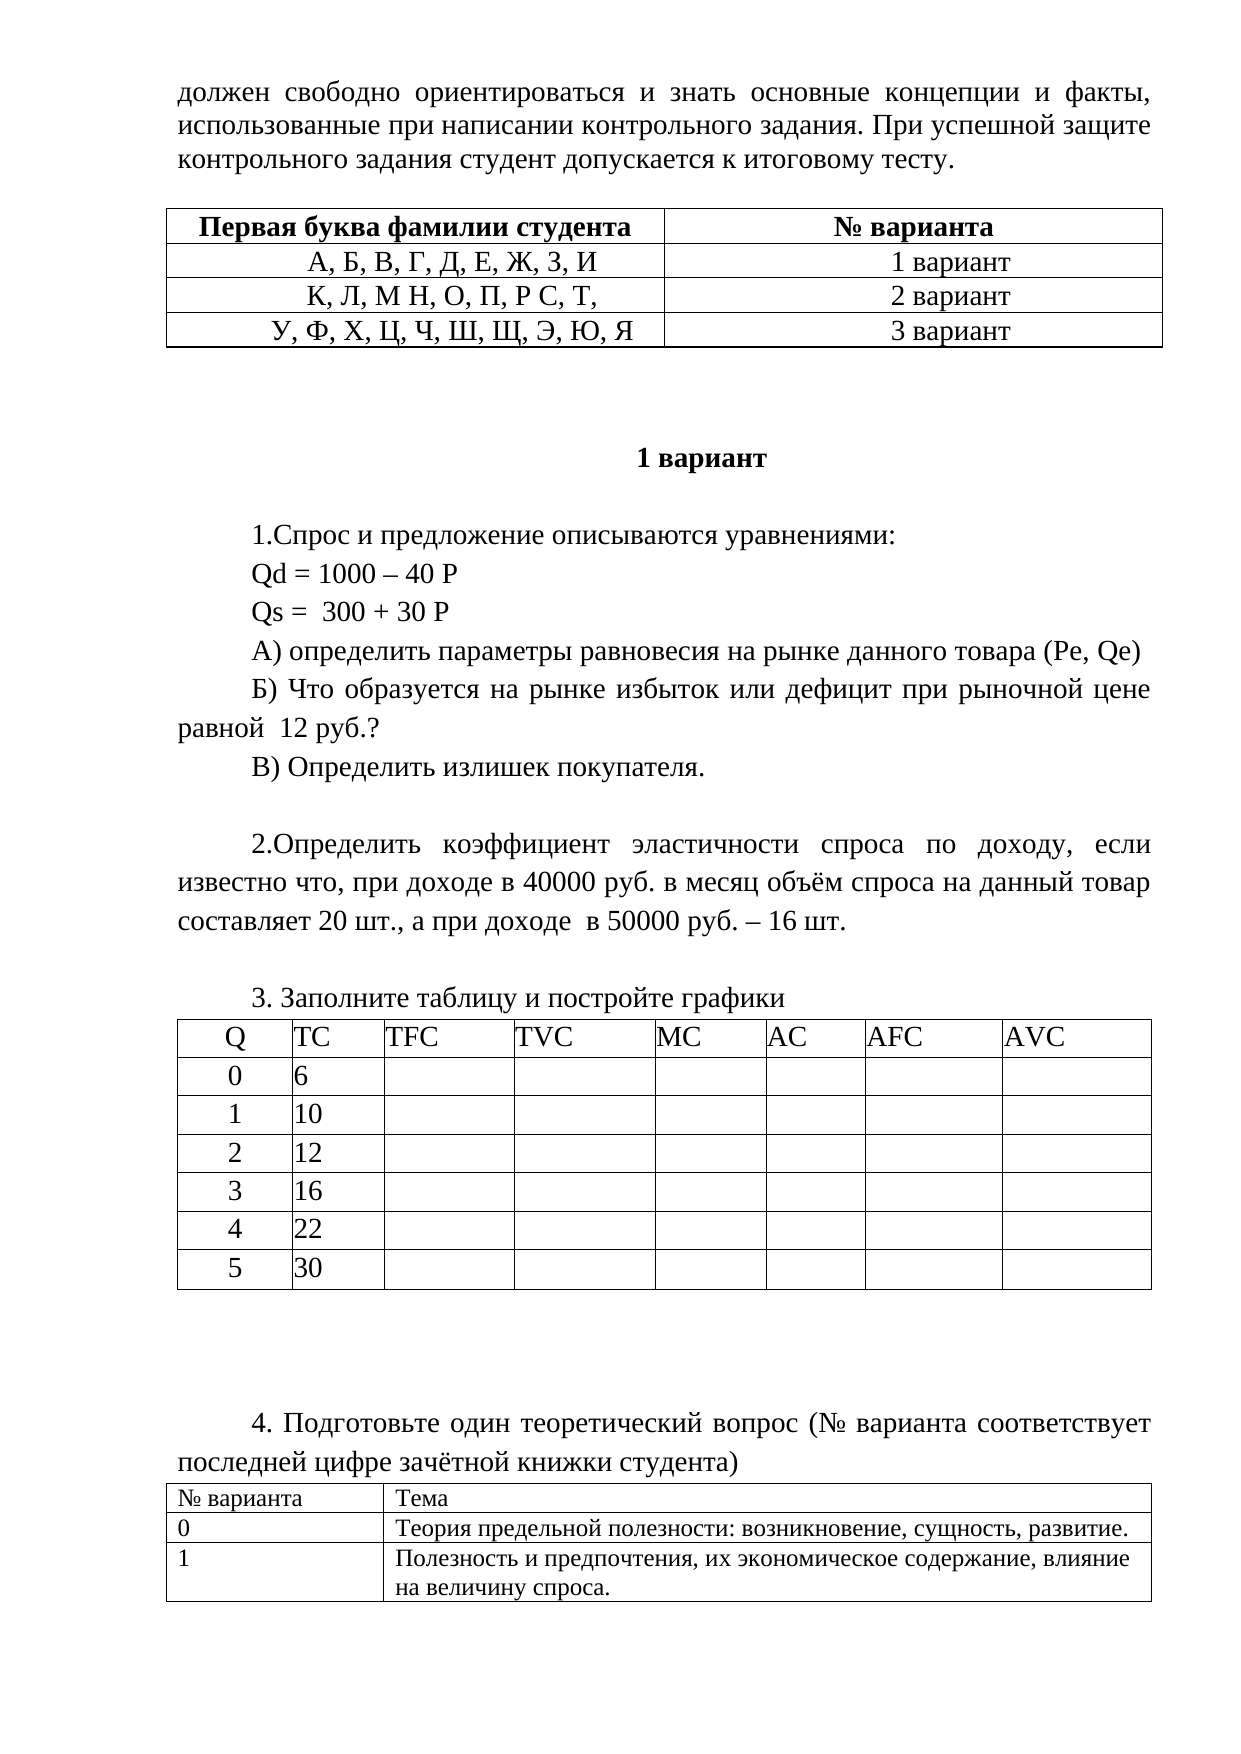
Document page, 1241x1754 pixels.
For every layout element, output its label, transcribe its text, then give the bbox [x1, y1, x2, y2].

table_header AC [767, 1020, 865, 1057]
text Б) Что образуется на рынке избыток или дефицит при рыночной цене равной 12 руб.? [177, 672, 1152, 744]
table_header MC [656, 1020, 766, 1057]
text 3. Заполните таблицу и постройте графики [177, 980, 1152, 1013]
table_cell 12 [293, 1135, 384, 1172]
table_cell [385, 1212, 514, 1249]
table_cell [767, 1173, 865, 1211]
table_cell [767, 1250, 865, 1289]
table_cell [866, 1173, 1002, 1211]
table_header Q [178, 1020, 292, 1057]
table_header Первая буква фамилии студента [167, 209, 664, 243]
table_cell 30 [293, 1250, 384, 1289]
table_cell [1003, 1173, 1151, 1211]
text 4. Подготовьте один теоретический вопрос (№ варианта соответствует последней цифре зачётной книжки студента) [177, 1405, 1152, 1477]
table_cell 3 вариант [665, 313, 1162, 346]
table_cell [656, 1212, 766, 1249]
text 1.Спрос и предложение описываются уравнениями: [177, 517, 1152, 551]
table_header № варианта [665, 209, 1162, 243]
table_cell 2 вариант [665, 278, 1162, 312]
table_cell [515, 1173, 655, 1211]
table_cell [656, 1173, 766, 1211]
table_cell [515, 1212, 655, 1249]
table_cell [656, 1096, 766, 1134]
table_cell [866, 1212, 1002, 1249]
table_cell [656, 1135, 766, 1172]
table_cell К, Л, М Н, О, П, Р С, Т, [167, 278, 664, 312]
table_header Тема [384, 1484, 1151, 1512]
table_cell 10 [293, 1096, 384, 1134]
table_cell 2 [178, 1135, 292, 1172]
table_cell Теория предельной полезности: возникновение, сущность, развитие. [384, 1513, 1151, 1542]
table_header № варианта [167, 1484, 383, 1512]
table_cell [385, 1058, 514, 1095]
table_cell [385, 1173, 514, 1211]
table_cell [515, 1135, 655, 1172]
table_cell [515, 1058, 655, 1095]
text 1 вариант [177, 440, 1152, 474]
table_cell 1 [167, 1543, 383, 1601]
table_cell [385, 1250, 514, 1289]
table_cell [1003, 1212, 1151, 1249]
table_cell 22 [293, 1212, 384, 1249]
table_cell 6 [293, 1058, 384, 1095]
text А) определить параметры равновесия на рынке данного товара (Ре, Qe) [177, 633, 1152, 667]
table_cell [515, 1250, 655, 1289]
table_header TVC [515, 1020, 655, 1057]
table_cell [656, 1058, 766, 1095]
table_cell Полезность и предпочтения, их экономическое содержание, влияние на величину спроса. [384, 1543, 1151, 1601]
table_cell 5 [178, 1250, 292, 1289]
table_cell [1003, 1135, 1151, 1172]
table_cell 16 [293, 1173, 384, 1211]
table_cell [767, 1135, 865, 1172]
table_cell [1003, 1058, 1151, 1095]
text В) Определить излишек покупателя. [177, 749, 1152, 782]
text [177, 74, 1152, 174]
table_cell [866, 1058, 1002, 1095]
table_cell 4 [178, 1212, 292, 1249]
table_cell 1 [178, 1096, 292, 1134]
table_cell [767, 1058, 865, 1095]
table_cell У, Ф, Х, Ц, Ч, Ш, Щ, Э, Ю, Я [167, 313, 664, 346]
table_cell [385, 1135, 514, 1172]
table_header TFC [385, 1020, 514, 1057]
table_cell 0 [178, 1058, 292, 1095]
table_cell [1003, 1250, 1151, 1289]
table_cell [866, 1135, 1002, 1172]
table_cell [767, 1096, 865, 1134]
text Qs = 300 + 30 P [177, 594, 1152, 628]
table_cell [1003, 1096, 1151, 1134]
table_cell [385, 1096, 514, 1134]
table_cell [515, 1096, 655, 1134]
table_header TC [293, 1020, 384, 1057]
table_cell 1 вариант [665, 244, 1162, 277]
table_cell 3 [178, 1173, 292, 1211]
table_cell 0 [167, 1513, 383, 1542]
table_cell [866, 1250, 1002, 1289]
table_cell [656, 1250, 766, 1289]
table_header AFC [866, 1020, 1002, 1057]
table_cell А, Б, В, Г, Д, Е, Ж, З, И [167, 244, 664, 277]
table_cell [866, 1096, 1002, 1134]
text Qd = 1000 – 40 P [177, 556, 1152, 589]
table_header AVC [1003, 1020, 1151, 1057]
text 2.Определить коэффициент эластичности спроса по доходу, если известно что, при доходе в 40000 руб. в месяц объём спроса на данный товар составляет 20 шт., а при доходе в 50000 руб. – 16 шт. [177, 826, 1152, 936]
table_cell [767, 1212, 865, 1249]
